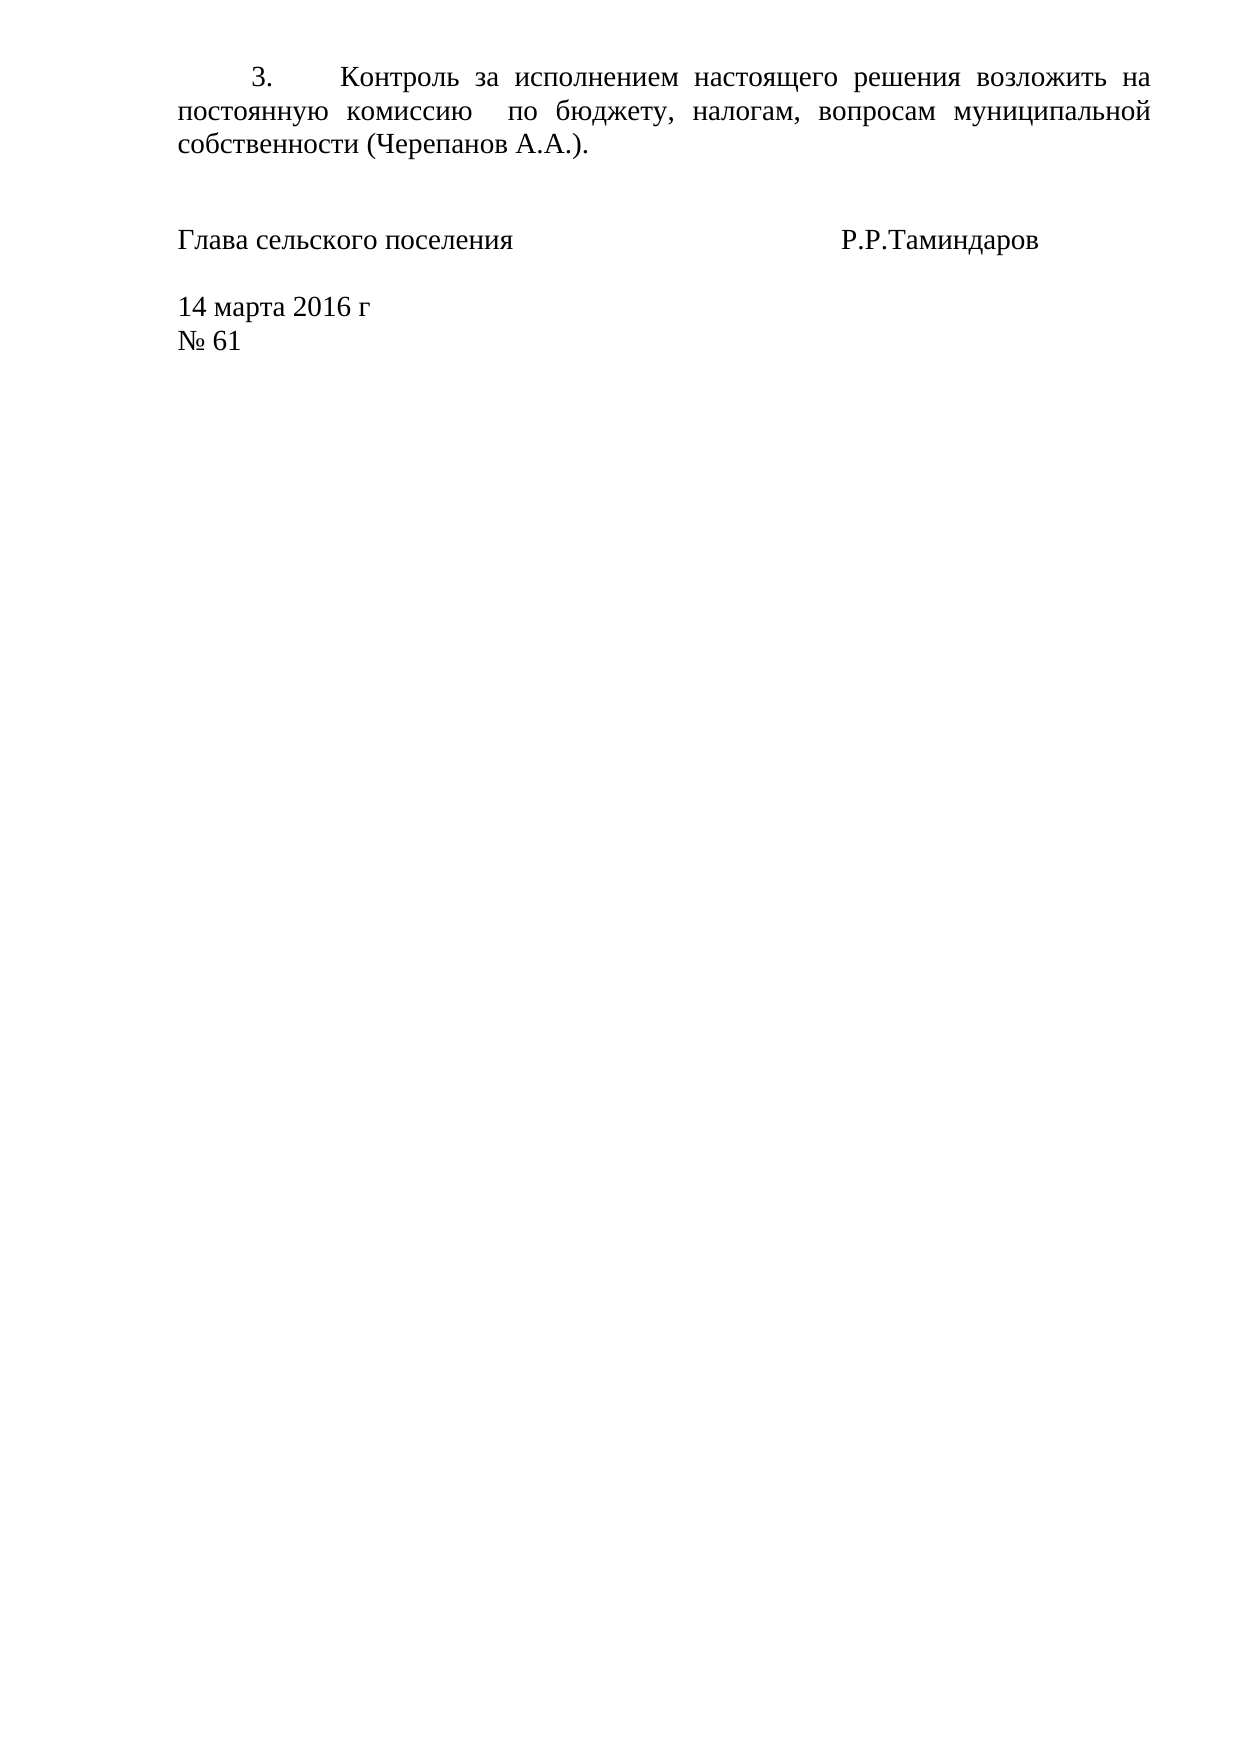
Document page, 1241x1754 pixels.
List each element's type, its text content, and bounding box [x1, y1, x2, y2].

text № 61 [177, 323, 1152, 356]
text Глава сельского поселения Р.Р.Таминдаров [177, 222, 1152, 256]
text 14 марта 2016 г [177, 289, 1152, 323]
list Контроль за исполнением настоящего решения возложить на постоянную комиссию по бюджету, налогам, вопросам муниципальной собственности (Черепанов А.А.). [177, 59, 1152, 160]
